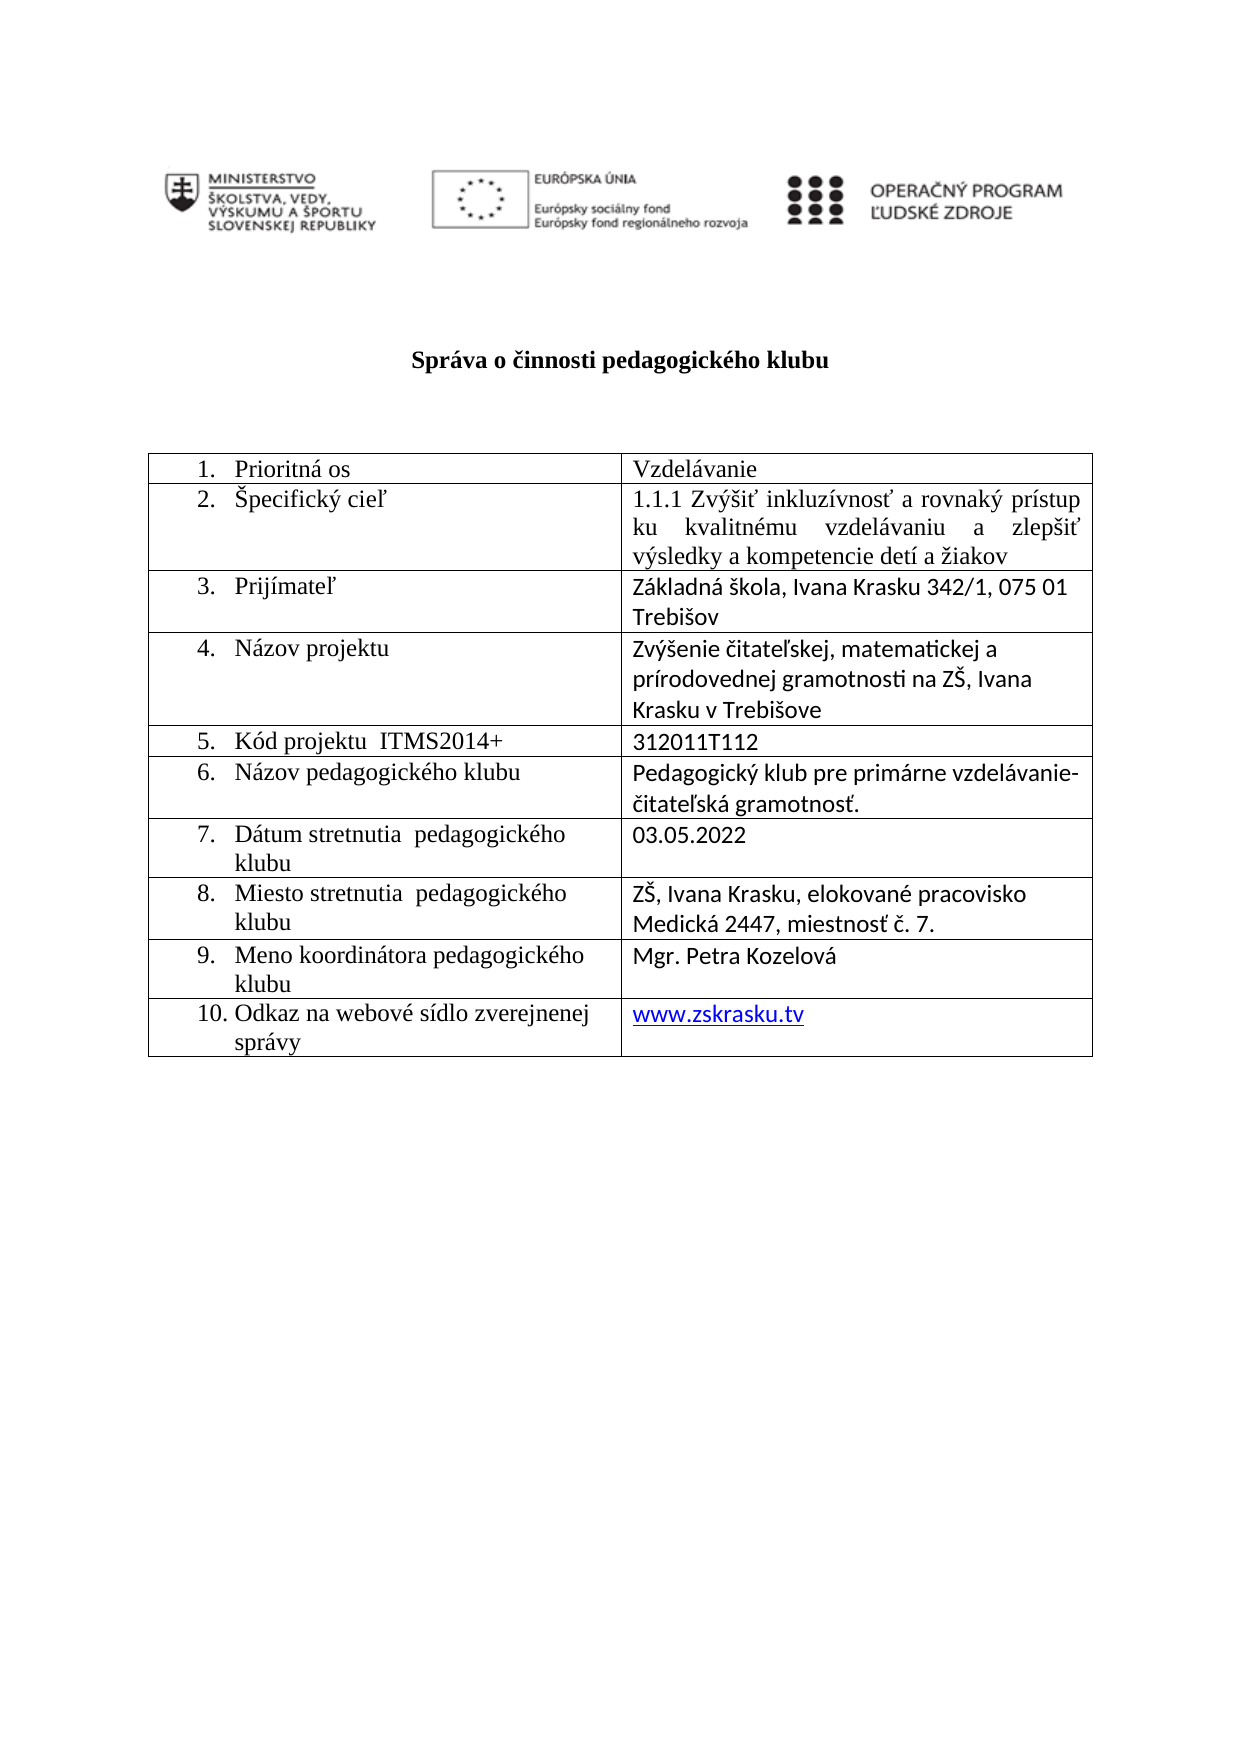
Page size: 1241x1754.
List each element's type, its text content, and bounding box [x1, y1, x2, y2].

table_cell 03.05.2022 [622, 819, 1092, 877]
table_cell Zvýšenie čitateľskej, matematickej a prírodovednej gramotnosti na ZŠ, Ivana Krasku v Trebišove [622, 633, 1092, 725]
table_cell Špecifický cieľ [149, 484, 621, 570]
table_cell Odkaz na webové sídlo zverejnenej správy [149, 999, 621, 1056]
table_cell Miesto stretnutia pedagogického klubu [149, 878, 621, 939]
table_cell Pedagogický klub pre primárne vzdelávanie- čitateľská gramotnosť. [622, 757, 1092, 818]
table_cell Dátum stretnutia pedagogického klubu [149, 819, 621, 877]
table_cell Názov pedagogického klubu [149, 757, 621, 818]
table_cell ZŠ, Ivana Krasku, elokované pracovisko Medická 2447, miestnosť č. 7. [622, 878, 1092, 939]
table_cell Základná škola, Ivana Krasku 342/1, 075 01 Trebišov [622, 571, 1092, 632]
table_header Prioritná os [149, 454, 621, 483]
picture [147, 147, 1092, 267]
table_cell Názov projektu [149, 633, 621, 725]
table_cell Mgr. Petra Kozelová [622, 940, 1092, 997]
table_cell Prijímateľ [149, 571, 621, 632]
table_cell www.zskrasku.tv [622, 999, 1092, 1056]
table_cell Meno koordinátora pedagogického klubu [149, 940, 621, 997]
text Správa o činnosti pedagogického klubu [148, 345, 1093, 374]
table_cell Kód projektu ITMS2014+ [149, 726, 621, 756]
table_cell 312011T112 [622, 726, 1092, 756]
table_header Vzdelávanie [622, 454, 1092, 483]
table_cell 1.1.1 Zvýšiť inkluzívnosť a rovnaký prístup ku kvalitnému vzdelávaniu a zlepšiť výsledky a kompetencie detí a žiakov [622, 484, 1092, 570]
